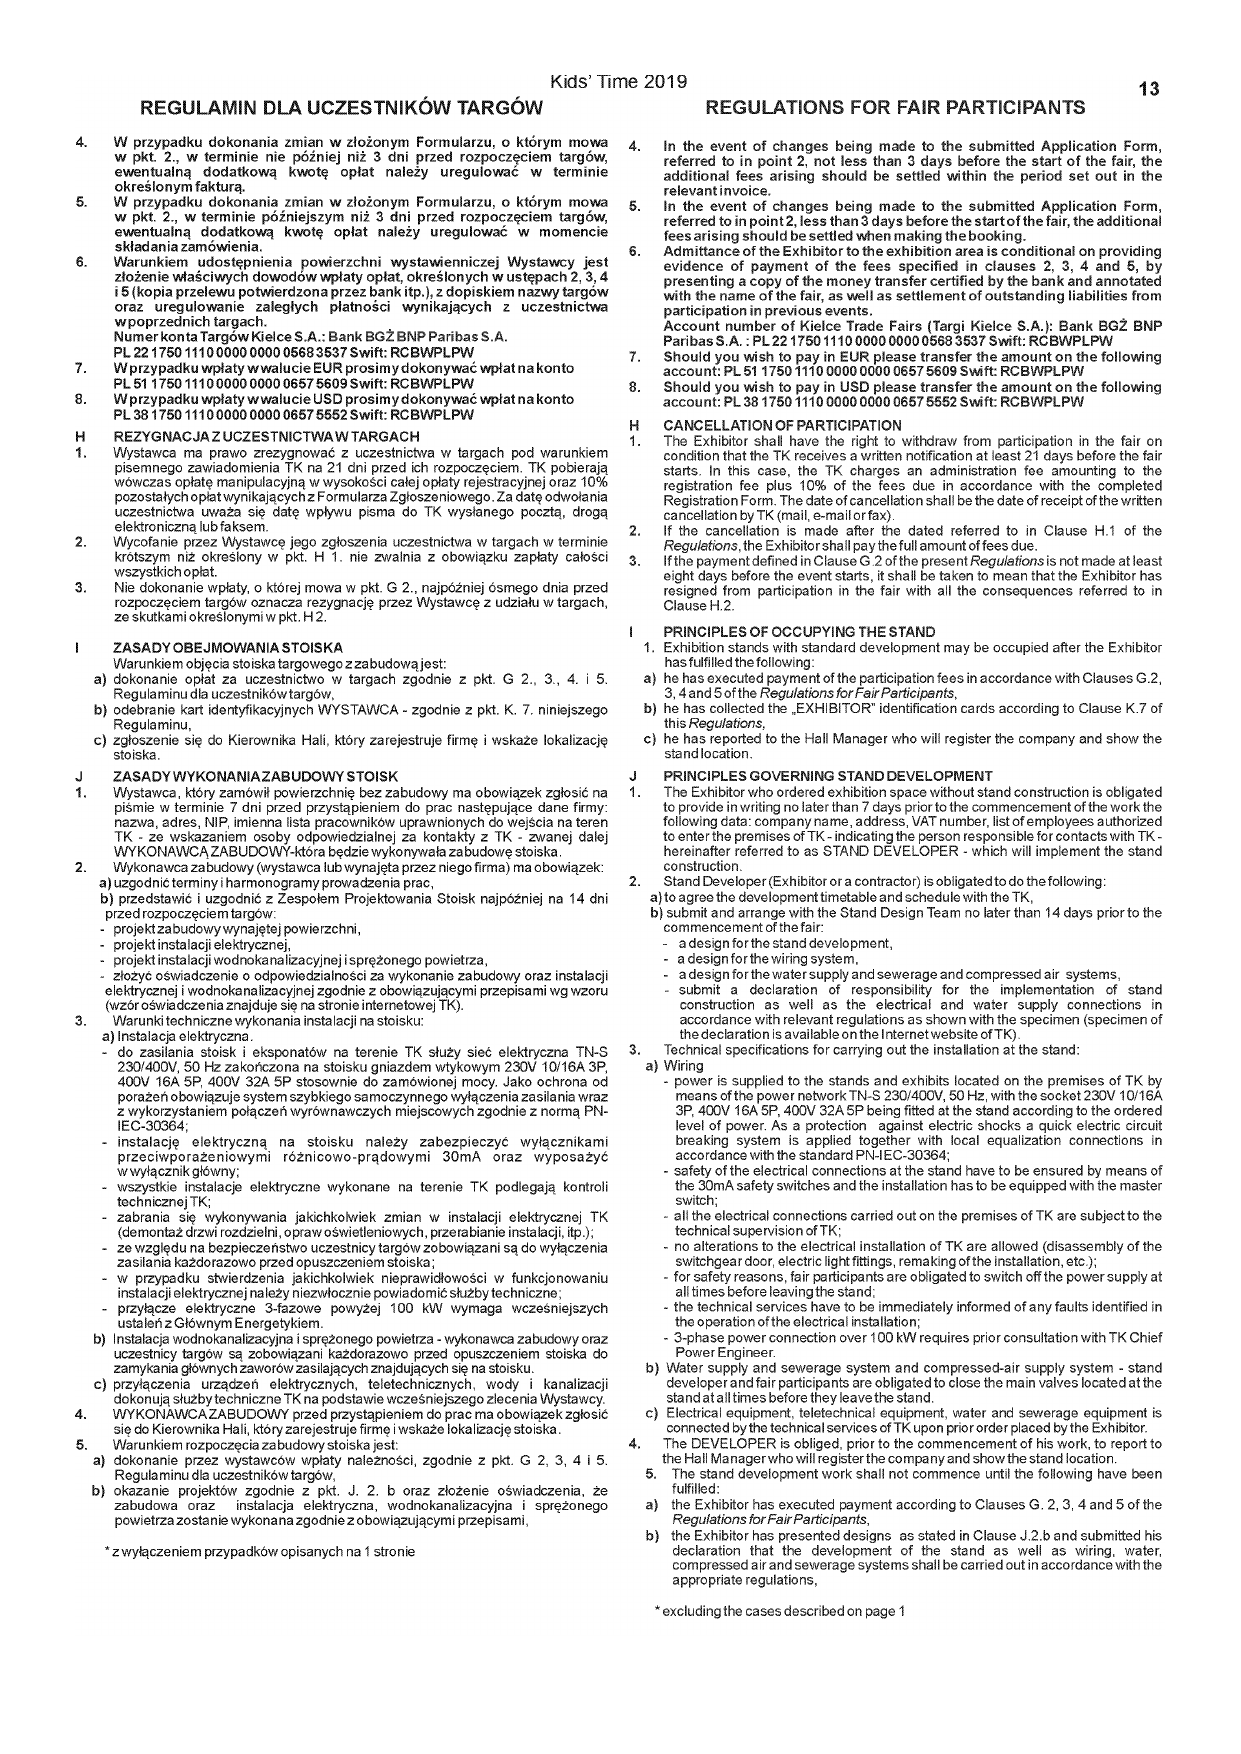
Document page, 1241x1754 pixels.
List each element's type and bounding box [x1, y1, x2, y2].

picture [75, 75, 1166, 1636]
